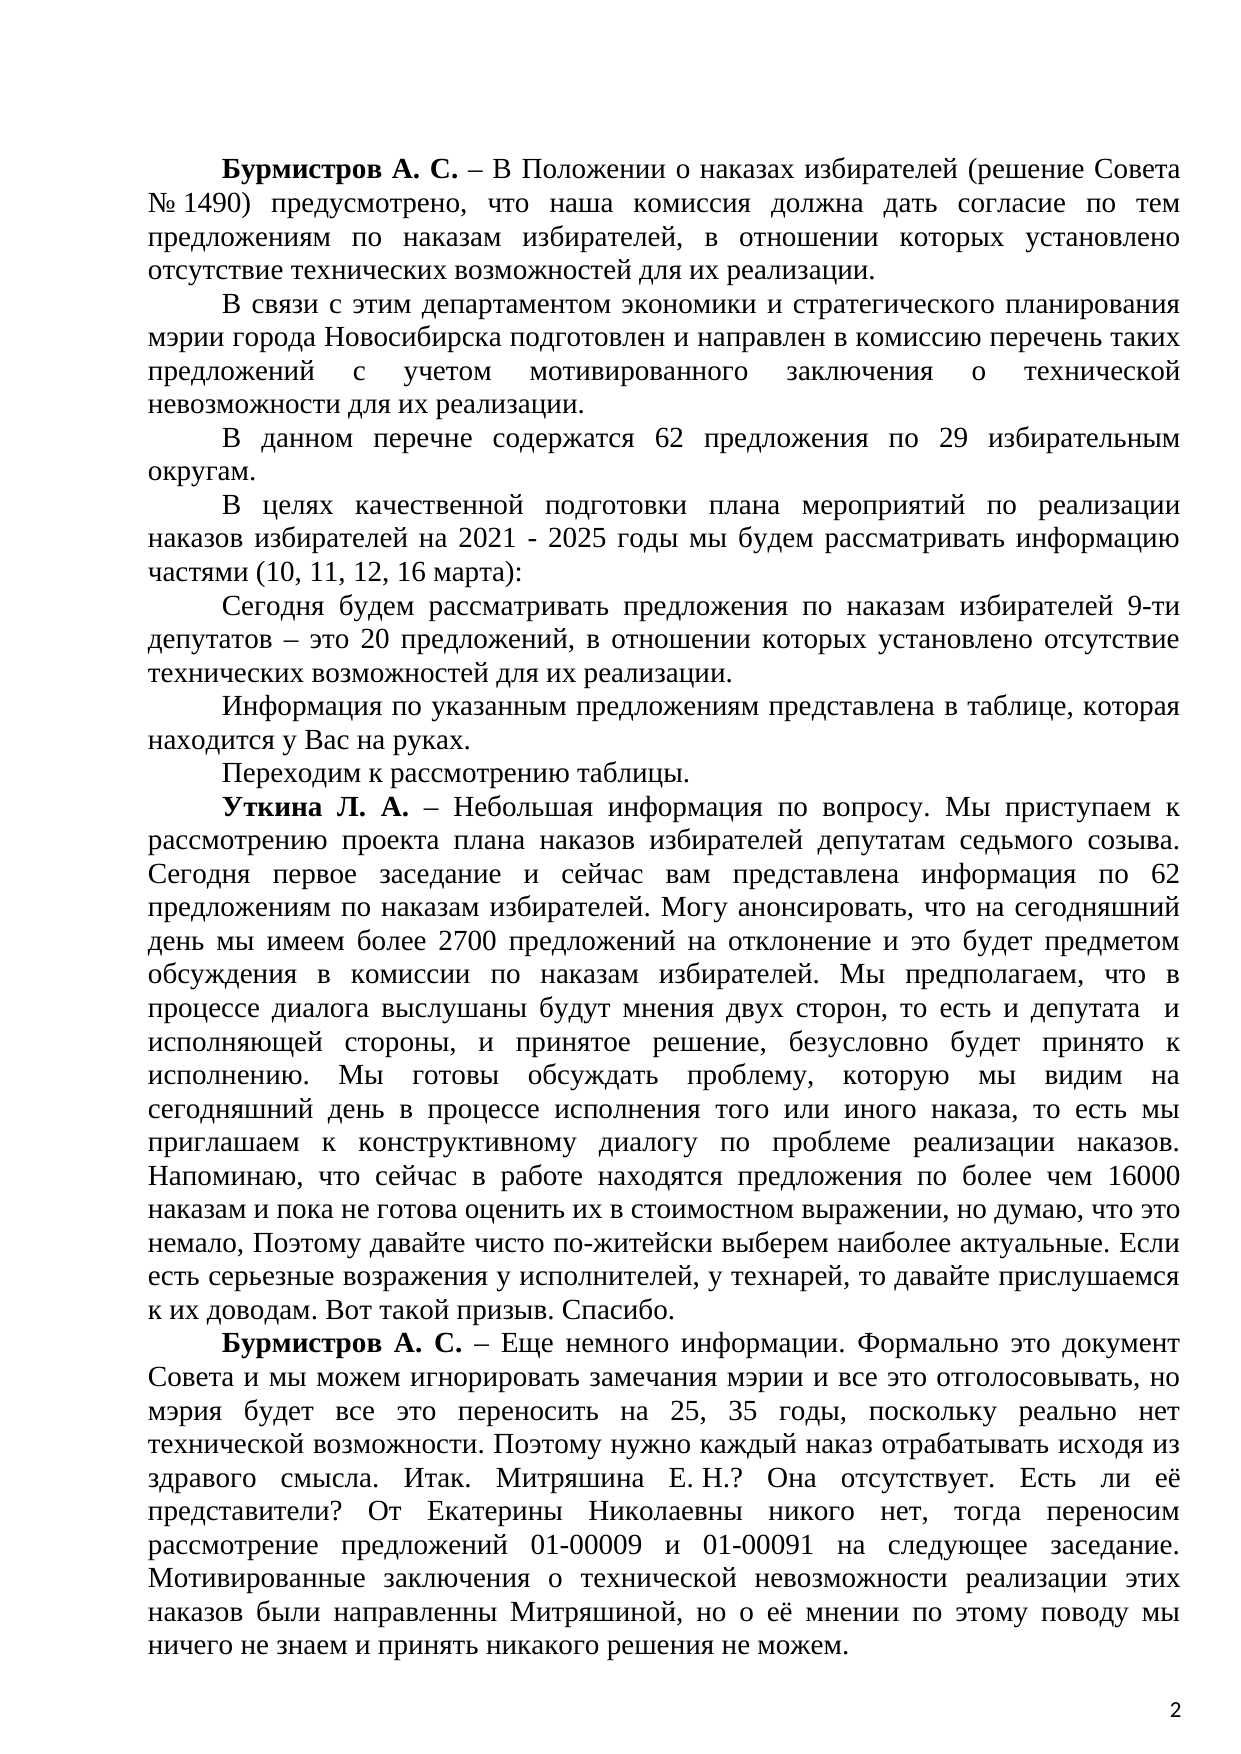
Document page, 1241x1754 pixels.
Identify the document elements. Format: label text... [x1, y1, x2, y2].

text Сегодня будем рассматривать предложения по наказам избирателей 9-ти депутатов – это 20 предложений, в отношении которых установлено отсутствие технических возможностей для их реализации. [148, 588, 1181, 688]
text Бурмистров А. С. – В Положении о наказах избирателей (решение Совета № 1490) предусмотрено, что наша комиссия должна дать согласие по тем предложениям по наказам избирателей, в отношении которых установлено отсутствие технических возможностей для их реализации. [148, 152, 1181, 286]
text Переходим к рассмотрению таблицы. [148, 755, 1181, 789]
text В данном перечне содержатся 62 предложения по 29 избирательным округам. [148, 420, 1181, 487]
text Информация по указанным предложениям представлена в таблице, которая находится у Вас на руках. [148, 688, 1181, 755]
text Уткина Л. А. – Небольшая информация по вопросу. Мы приступаем к рассмотрению проекта плана наказов избирателей депутатам седьмого созыва. Сегодня первое заседание и сейчас вам представлена информация по 62 предложениям по наказам избирателей. Могу анонсировать, что на сегодняшний день мы имеем более 2700 предложений на отклонение и это будет предметом обсуждения в комиссии по наказам избирателей. Мы предполагаем, что в процессе диалога выслушаны будут мнения двух сторон, то есть и депутата и исполняющей стороны, и принятое решение, безусловно будет принято к исполнению. Мы готовы обсуждать проблему, которую мы видим на сегодняшний день в процессе исполнения того или иного наказа, то есть мы приглашаем к конструктивному диалогу по проблеме реализации наказов. Напоминаю, что сейчас в работе находятся предложения по более чем 16000 наказам и пока не готова оценить их в стоимостном выражении, но думаю, что это немало, Поэтому давайте чисто по-житейски выберем наиболее актуальные. Если есть серьезные возражения у исполнителей, у технарей, то давайте прислушаемся к их доводам. Вот такой призыв. Спасибо. [148, 789, 1181, 1326]
text В связи с этим департаментом экономики и стратегического планирования мэрии города Новосибирска подготовлен и направлен в комиссию перечень таких предложений с учетом мотивированного заключения о технической невозможности для их реализации. [148, 286, 1181, 420]
text В целях качественной подготовки плана мероприятий по реализации наказов избирателей на 2021 - 2025 годы мы будем рассматривать информацию частями (10, 11, 12, 16 марта): [148, 487, 1181, 588]
text Бурмистров А. С. – Еще немного информации. Формально это документ Совета и мы можем игнорировать замечания мэрии и все это отголосовывать, но мэрия будет все это переносить на 25, 35 годы, поскольку реально нет технической возможности. Поэтому нужно каждый наказ отрабатывать исходя из здравого смысла. Итак. Митряшина Е. Н.? Она отсутствует. Есть ли её представители? От Екатерины Николаевны никого нет, тогда переносим рассмотрение предложений 01-00009 и 01-00091 на следующее заседание. Мотивированные заключения о технической невозможности реализации этих наказов были направленны Митряшиной, но о её мнении по этому поводу мы ничего не знаем и принять никакого решения не можем. [148, 1326, 1181, 1661]
